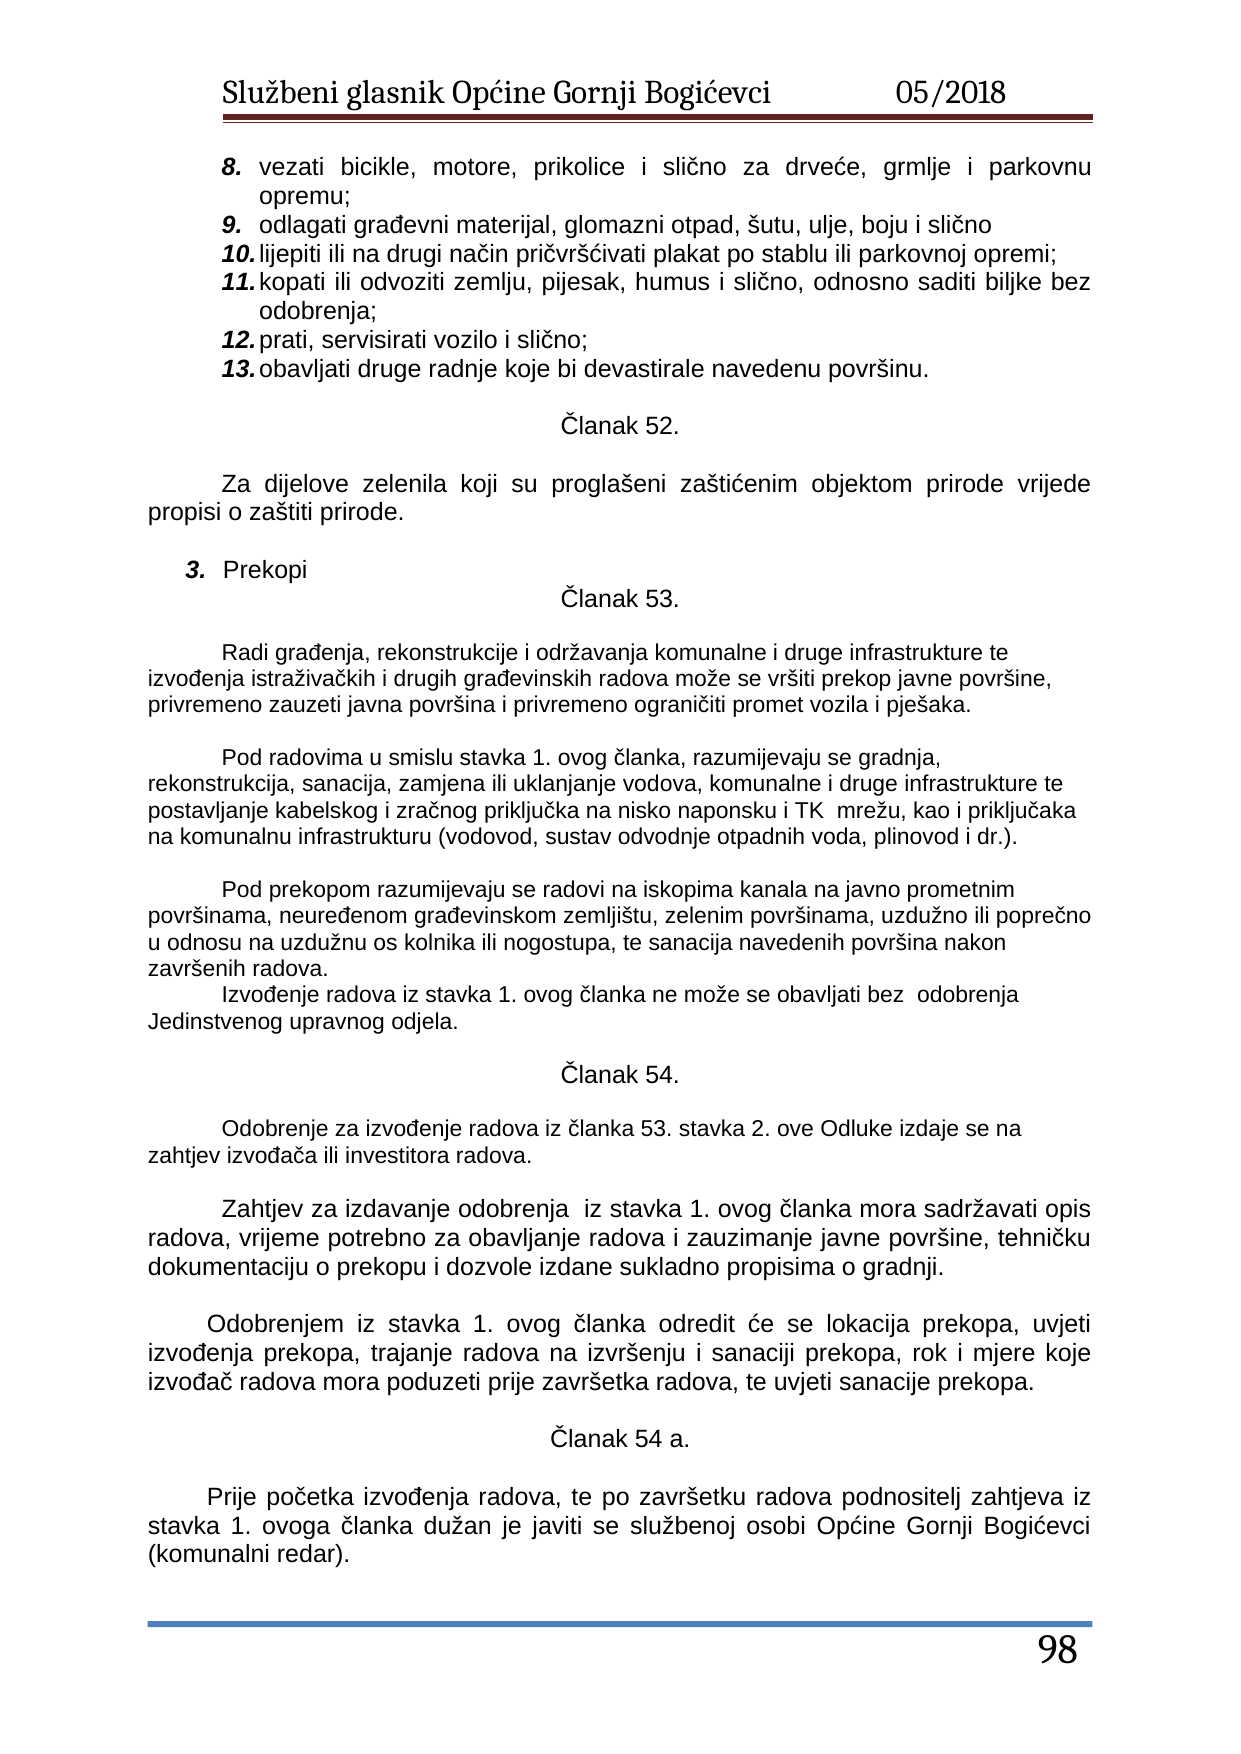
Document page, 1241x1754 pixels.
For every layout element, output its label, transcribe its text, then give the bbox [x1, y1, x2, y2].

text Prije početka izvođenja radova, te po završetku radova podnositelj zahtjeva iz stavka 1. ovoga članka dužan je javiti se službenoj osobi Općine Gornji Bogićevci (komunalni redar). [148, 1482, 1093, 1568]
list obavljati druge radnje koje bi devastirale navedenu površinu. [221, 353, 1093, 382]
text Zahtjev za izdavanje odobrenja iz stavka 1. ovog članka mora sadržavati opis radova, vrijeme potrebno za obavljanje radova i zauzimanje javne površine, tehničku dokumentaciju o prekopu i dozvole izdane sukladno propisima o gradnji. [148, 1194, 1093, 1281]
text Pod radovima u smislu stavka 1. ovog članka, razumijevaju se gradnja, rekonstrukcija, sanacija, zamjena ili uklanjanje vodova, komunalne i druge infrastrukture te postavljanje kabelskog i zračnog priključka na nisko naponsku i TK mrežu, kao i priključaka na komunalnu infrastrukturu (vodovod, sustav odvodnje otpadnih voda, plinovod i dr.). [148, 744, 1093, 849]
list kopati ili odvoziti zemlju, pijesak, humus i slično, odnosno saditi biljke bez odobrenja; [221, 267, 1093, 325]
list prati, servisirati vozilo i slično; [221, 325, 1093, 353]
text Odobrenjem iz stavka 1. ovog članka odredit će se lokacija prekopa, uvjeti izvođenja prekopa, trajanje radova na izvršenju i sanaciji prekopa, rok i mjere koje izvođač radova mora poduzeti prije završetka radova, te uvjeti sanacije prekopa. [148, 1309, 1093, 1396]
text Odobrenje za izvođenje radova iz članka 53. stavka 2. ove Odluke izdaje se na zahtjev izvođača ili investitora radova. [148, 1115, 1093, 1168]
list vezati bicikle, motore, prikolice i slično za drveće, grmlje i parkovnu opremu; [221, 152, 1093, 210]
text Članak 54. [148, 1060, 1093, 1089]
text Članak 53. [148, 583, 1093, 612]
text Članak 52. [148, 411, 1093, 440]
text Članak 54 a. [148, 1424, 1093, 1453]
list lijepiti ili na drugi način pričvršćivati plakat po stablu ili parkovnoj opremi; [221, 238, 1093, 267]
list Prekopi [185, 555, 1093, 583]
list odlagati građevni materijal, glomazni otpad, šutu, ulje, boju i slično [221, 210, 1093, 238]
text Pod prekopom razumijevaju se radovi na iskopima kanala na javno prometnim površinama, neuređenom građevinskom zemljištu, zelenim površinama, uzdužno ili poprečno u odnosu na uzdužnu os kolnika ili nogostupa, te sanacija navedenih površina nakon završenih radova. [148, 876, 1093, 981]
text Za dijelove zelenila koji su proglašeni zaštićenim objektom prirode vrijede propisi o zaštiti prirode. [148, 468, 1093, 526]
text Radi građenja, rekonstrukcije i održavanja komunalne i druge infrastrukture te izvođenja istraživačkih i drugih građevinskih radova može se vršiti prekop javne površine, privremeno zauzeti javna površina i privremeno ograničiti promet vozila i pješaka. [148, 639, 1093, 718]
text Izvođenje radova iz stavka 1. ovog članka ne može se obavljati bez odobrenja Jedinstvenog upravnog odjela. [148, 981, 1093, 1034]
